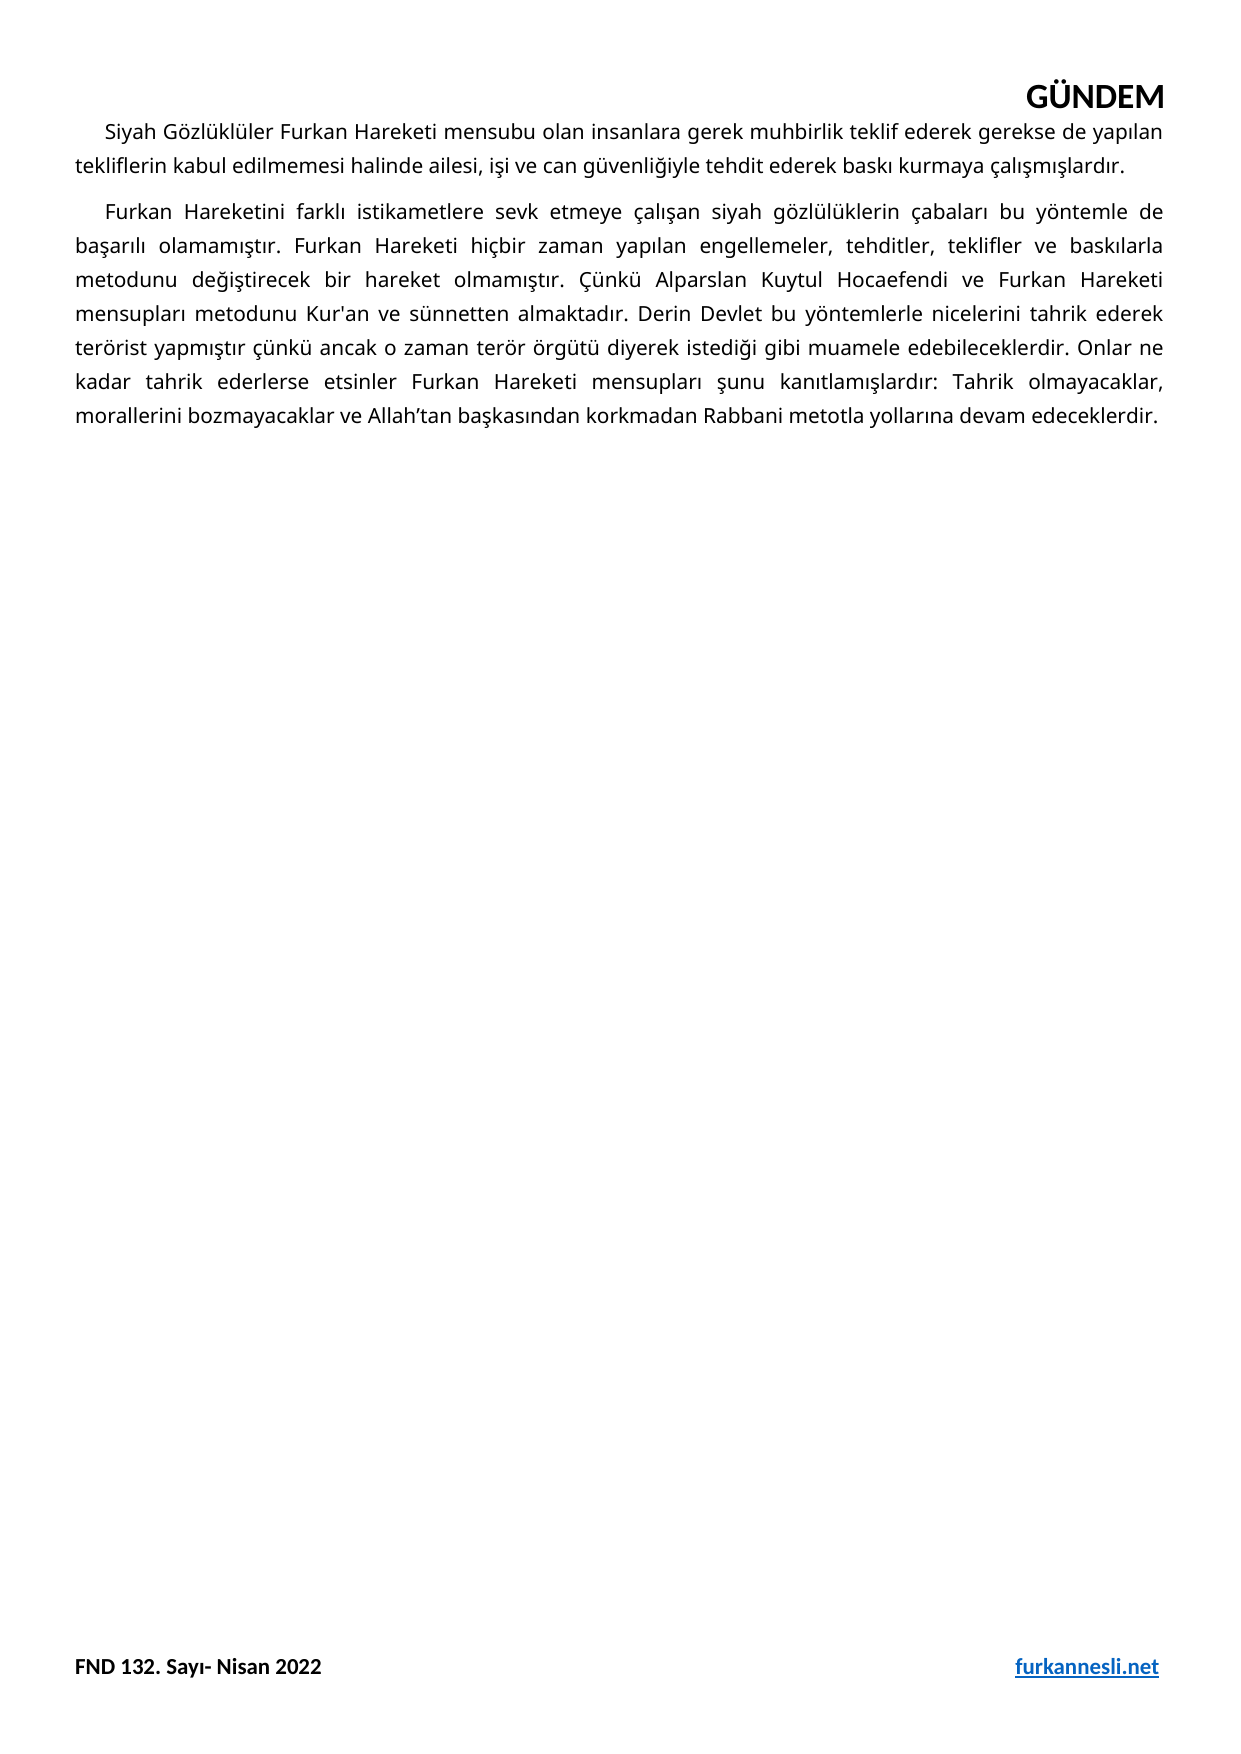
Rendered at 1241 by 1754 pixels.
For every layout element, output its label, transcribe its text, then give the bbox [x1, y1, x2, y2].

text Siyah Gözlüklüler Furkan Hareketi mensubu olan insanlara gerek muhbirlik teklif ederek gerekse de yapılan tekliflerin kabul edilmemesi halinde ailesi, işi ve can güvenliğiyle tehdit ederek baskı kurmaya çalışmışlardır. [75, 117, 1165, 179]
text Furkan Hareketini farklı istikametlere sevk etmeye çalışan siyah gözlülüklerin çabaları bu yöntemle de başarılı olamamıştır. Furkan Hareketi hiçbir zaman yapılan engellemeler, tehditler, teklifler ve baskılarla metodunu değiştirecek bir hareket olmamıştır. Çünkü Alparslan Kuytul Hocaefendi ve Furkan Hareketi mensupları metodunu Kur'an ve sünnetten almaktadır. Derin Devlet bu yöntemlerle nicelerini tahrik ederek terörist yapmıştır çünkü ancak o zaman terör örgütü diyerek istediği gibi muamele edebileceklerdir. Onlar ne kadar tahrik ederlerse etsinler Furkan Hareketi mensupları şunu kanıtlamışlardır: Tahrik olmayacaklar, morallerini bozmayacaklar ve Allah’tan başkasından korkmadan Rabbani metotla yollarına devam edeceklerdir. [75, 197, 1165, 430]
